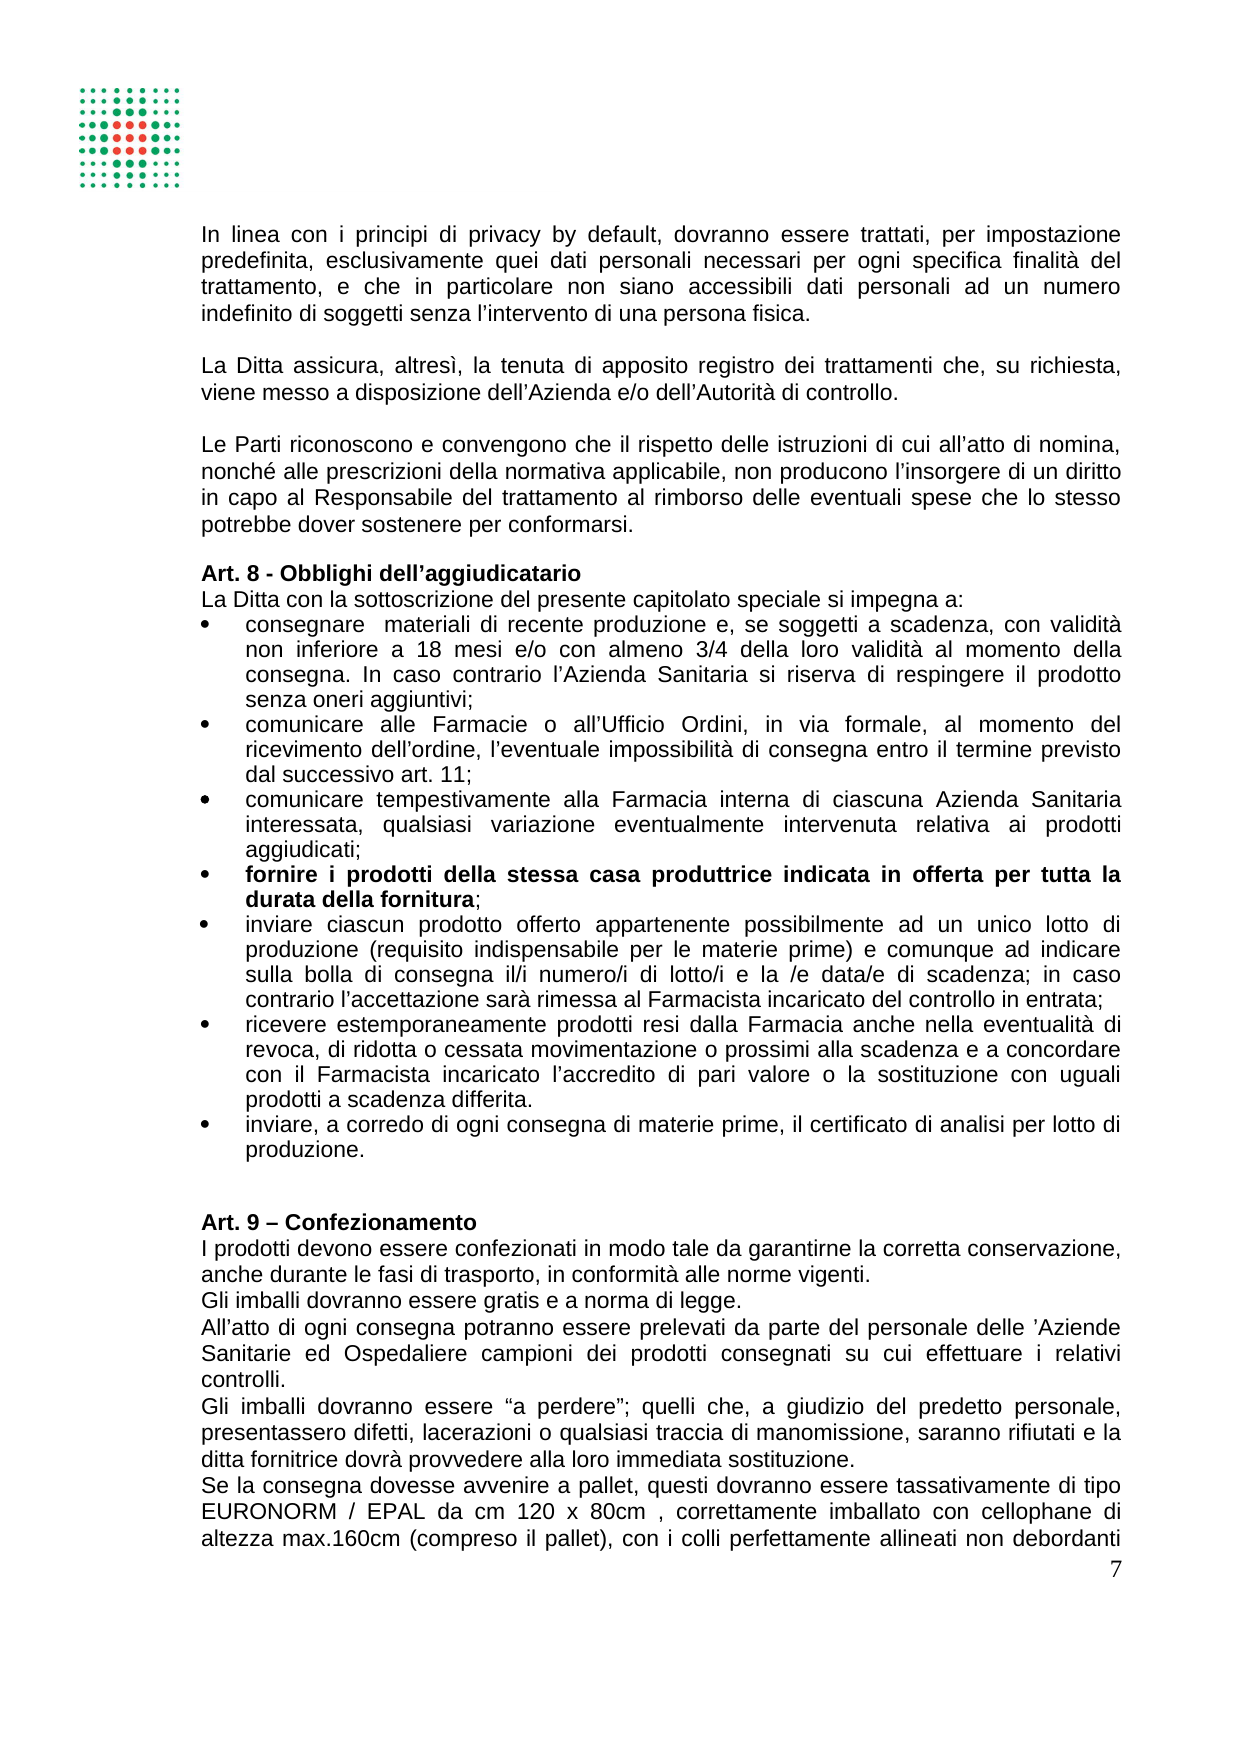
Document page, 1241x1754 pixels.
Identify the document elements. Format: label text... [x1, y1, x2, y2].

text La Ditta assicura, altresì, la tenuta di apposito registro dei trattamenti che, su richiesta, viene messo a disposizione dell’Azienda e/o dell’Autorità di controllo. [201, 352, 1122, 405]
list inviare, a corredo di ogni consegna di materie prime, il certificato di analisi per lotto di produzione. [201, 1112, 1122, 1162]
text Le Parti riconoscono e convengono che il rispetto delle istruzioni di cui all’atto di nomina, nonché alle prescrizioni della normativa applicabile, non producono l’insorgere di un diritto in capo al Responsabile del trattamento al rimborso delle eventuali spese che lo stesso potrebbe dover sostenere per conformarsi. [201, 431, 1122, 537]
text Gli imballi dovranno essere gratis e a norma di legge. [201, 1287, 1122, 1314]
text I prodotti devono essere confezionati in modo tale da garantirne la corretta conservazione, anche durante le fasi di trasporto, in conformità alle norme vigenti. [201, 1235, 1122, 1287]
list ricevere estemporaneamente prodotti resi dalla Farmacia anche nella eventualità di revoca, di ridotta o cessata movimentazione o prossimi alla scadenza e a concordare con il Farmacista incaricato l’accredito di pari valore o la sostituzione con uguali prodotti a scadenza differita. [201, 1012, 1122, 1112]
picture [79, 88, 560, 192]
text All’atto di ogni consegna potranno essere prelevati da parte del personale delle ’Aziende Sanitarie ed Ospedaliere campioni dei prodotti consegnati su cui effettuare i relativi controlli. [201, 1314, 1122, 1393]
text La Ditta con la sottoscrizione del presente capitolato speciale si impegna a: [201, 586, 1122, 612]
list inviare ciascun prodotto offerto appartenente possibilmente ad un unico lotto di produzione (requisito indispensabile per le materie prime) e comunque ad indicare sulla bolla di consegna il/i numero/i di lotto/i e la /e data/e di scadenza; in caso contrario l’accettazione sarà rimessa al Farmacista incaricato del controllo in entrata; [200, 912, 1122, 1012]
text In linea con i principi di privacy by default, dovranno essere trattati, per impostazione predefinita, esclusivamente quei dati personali necessari per ogni specifica finalità del trattamento, e che in particolare non siano accessibili dati personali ad un numero indefinito di soggetti senza l’intervento di una persona fisica. [201, 221, 1122, 326]
subtitle Art. 8 - Obblighi dell’aggiudicatario [201, 563, 1122, 586]
list comunicare tempestivamente alla Farmacia interna di ciascuna Azienda Sanitaria interessata, qualsiasi variazione eventualmente intervenuta relativa ai prodotti aggiudicati; [201, 787, 1122, 862]
list comunicare alle Farmacie o all’Ufficio Ordini, in via formale, al momento del ricevimento dell’ordine, l’eventuale impossibilità di consegna entro il termine previsto dal successivo art. 11; [201, 712, 1122, 787]
subtitle Art. 9 – Confezionamento [201, 1212, 1122, 1235]
list consegnare materiali di recente produzione e, se soggetti a scadenza, con validità non inferiore a 18 mesi e/o con almeno 3/4 della loro validità al momento della consegna. In caso contrario l’Azienda Sanitaria si riserva di respingere il prodotto senza oneri aggiuntivi; [201, 612, 1122, 712]
text Gli imballi dovranno essere “a perdere”; quelli che, a giudizio del predetto personale, presentassero difetti, lacerazioni o qualsiasi traccia di manomissione, saranno rifiutati e la ditta fornitrice dovrà provvedere alla loro immediata sostituzione. [201, 1393, 1122, 1472]
list fornire i prodotti della stessa casa produttrice indicata in offerta per tutta la durata della fornitura; [201, 862, 1122, 912]
